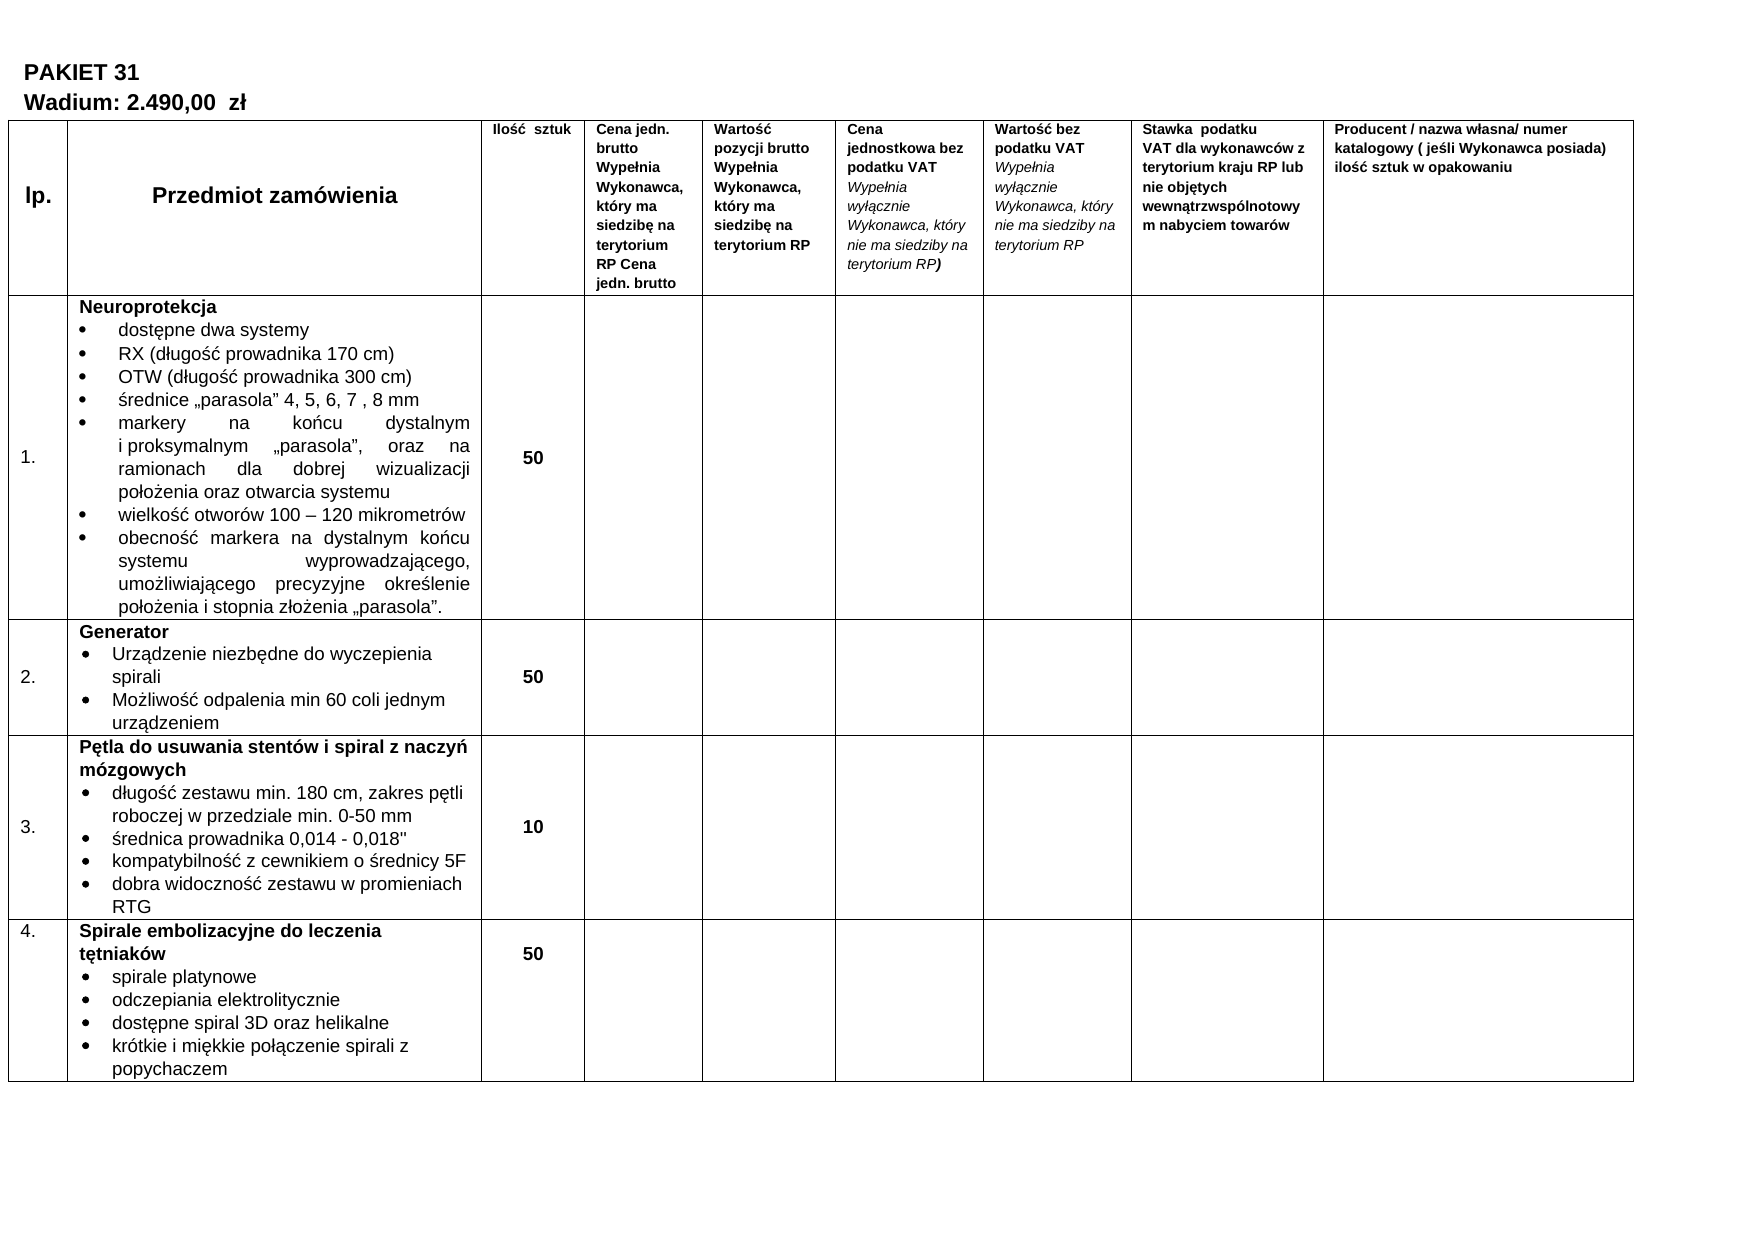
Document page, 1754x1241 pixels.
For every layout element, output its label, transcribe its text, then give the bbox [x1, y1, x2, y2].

table_header Cena jedn. brutto Wypełnia Wykonawca, który ma siedzibę na terytorium RP Cena jedn. brutto [585, 121, 702, 295]
table_header Wartość bez podatku VAT Wypełnia wyłącznie Wykonawca, który nie ma siedziby na terytorium RP [984, 121, 1131, 295]
table_header lp. [9, 121, 67, 295]
table_header Stawka podatku VAT dla wykonawców z terytorium kraju RP lub nie objętych wewnątrzwspólnotowym nabyciem towarów [1132, 121, 1323, 295]
table_cell [585, 296, 702, 619]
table_cell 1. [9, 296, 67, 619]
table_header Cena jednostkowa bez podatku VAT Wypełnia wyłącznie Wykonawca, który nie ma siedziby na terytorium RP) [836, 121, 983, 295]
table_header Producent / nazwa własna/ numer katalogowy ( jeśli Wykonawca posiada) ilość sztuk w opakowaniu [1324, 121, 1633, 295]
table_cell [68, 920, 481, 1081]
text Wadium: 2.490,00 zł [23, 89, 1724, 116]
table_cell [836, 296, 983, 619]
table_cell [984, 620, 1131, 735]
table_cell 50 [482, 920, 584, 1081]
table_cell [984, 296, 1131, 619]
table_cell 2. [9, 620, 67, 735]
table_cell Neuroprotekcja dostępne dwa systemy RX (długość prowadnika 170 cm) OTW (długość prowadnika 300 cm) średnice „parasola” 4, 5, 6, 7 , 8 mm markery na końcu dystalnym i proksymalnym „parasola”, oraz na ramionach dla dobrej wizualizacji położenia oraz otwarcia systemu wielkość otworów 100 – 120 mikrometrów obecność markera na dystalnym końcu systemu wyprowadzającego, umożliwiającego precyzyjne określenie położenia i stopnia złożenia „parasola”. [68, 296, 481, 619]
table_cell [1324, 736, 1633, 919]
table_cell [585, 920, 702, 1081]
table_header Przedmiot zamówienia [68, 121, 481, 295]
table_cell [836, 620, 983, 735]
table_cell 50 [482, 620, 584, 735]
table_cell [984, 736, 1131, 919]
table_header Wartość pozycji brutto Wypełnia Wykonawca, który ma siedzibę na terytorium RP [703, 121, 835, 295]
table_cell [984, 920, 1131, 1081]
table_cell [703, 920, 835, 1081]
table_cell 3. [9, 736, 67, 919]
table_cell 4. [9, 920, 67, 1081]
table_cell [1324, 920, 1633, 1081]
table_cell Generator Urządzenie niezbędne do wyczepienia spirali Możliwość odpalenia min 60 coli jednym urządzeniem [68, 620, 481, 735]
table_cell [585, 736, 702, 919]
table_cell [1324, 620, 1633, 735]
table_cell [1132, 920, 1323, 1081]
text PAKIET 31 [23, 59, 1724, 85]
table_cell [1132, 620, 1323, 735]
table_cell [836, 920, 983, 1081]
table_cell 10 [482, 736, 584, 919]
table_cell [703, 620, 835, 735]
table_cell [703, 296, 835, 619]
table_cell 50 [482, 296, 584, 619]
table_cell Pętla do usuwania stentów i spiral z naczyń mózgowych długość zestawu min. 180 cm, zakres pętli roboczej w przedziale min. 0-50 mm średnica prowadnika 0,014 - 0,018'' kompatybilność z cewnikiem o średnicy 5F dobra widoczność zestawu w promieniach RTG [68, 736, 481, 919]
table_cell [1132, 736, 1323, 919]
table_header Ilość sztuk [482, 121, 584, 295]
table_cell [1132, 296, 1323, 619]
table_cell [1324, 296, 1633, 619]
table_cell [585, 620, 702, 735]
table_cell [836, 736, 983, 919]
table_cell [703, 736, 835, 919]
